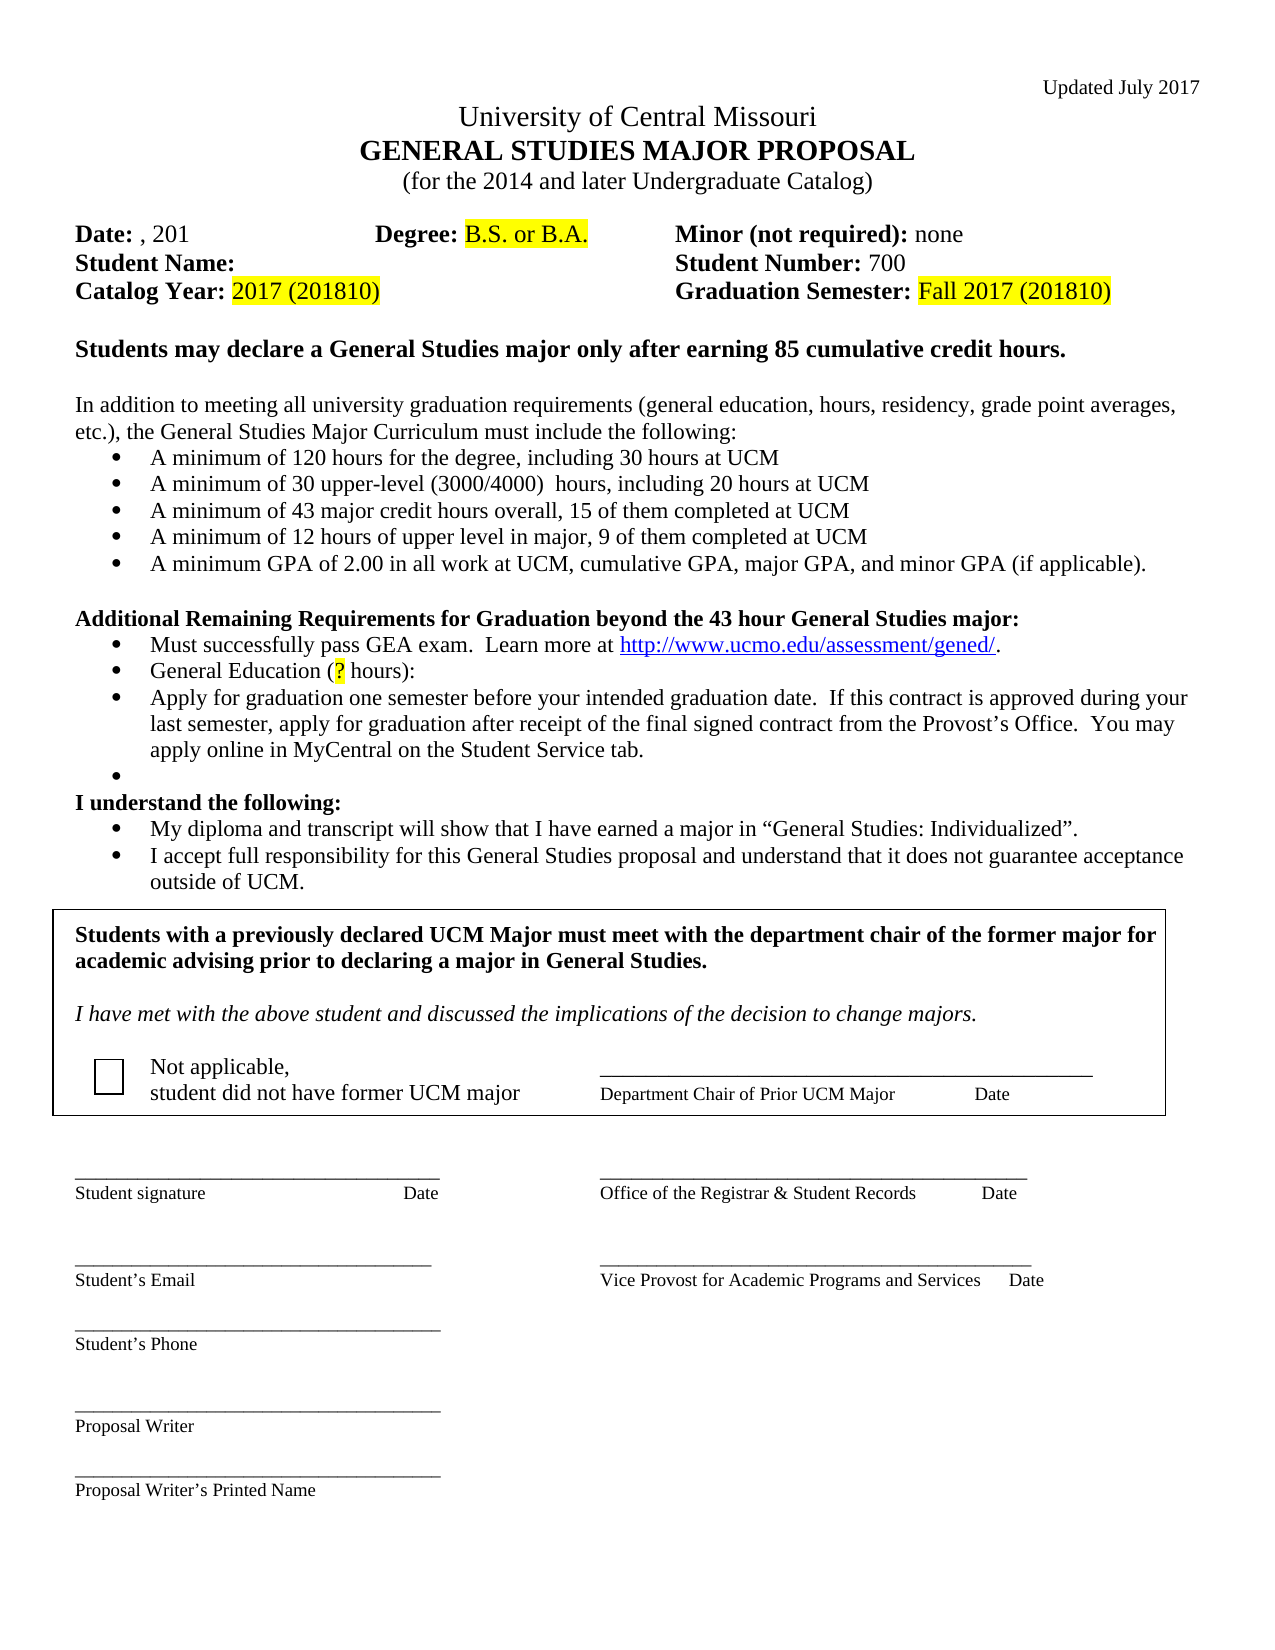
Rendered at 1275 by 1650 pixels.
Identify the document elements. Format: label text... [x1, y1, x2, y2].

text Proposal Writer [75, 1414, 1200, 1436]
text Students with a previously declared UCM Major must meet with the department chair of the former major for academic advising prior to declaring a major in General Studies. [75, 921, 1200, 974]
text Student Name: Student Number: 700 [75, 248, 1200, 276]
text Not applicable, ___________________________________________ [75, 1053, 1200, 1079]
text (for the 2014 and later Undergraduate Catalog) [75, 166, 1200, 195]
text I understand the following: [75, 789, 1200, 816]
text _______________________________________ [75, 1393, 1200, 1414]
text Students may declare a General Studies major only after earning 85 cumulative credit hours. [75, 334, 1200, 363]
text ___________________________________ _________________________________________ [75, 1158, 1200, 1182]
text Date: , 201 Degree: B.S. or B.A. Minor (not required): none [588, 219, 1200, 248]
text GENERAL STUDIES MAJOR PROPOSAL [75, 133, 1200, 166]
list A minimum of 43 major credit hours overall, 15 of them completed at UCM [112, 497, 1200, 523]
list A minimum GPA of 2.00 in all work at UCM, cumulative GPA, major GPA, and minor GPA (if applicable). [112, 549, 1200, 576]
text _______________________________________ [75, 1312, 1200, 1333]
text Additional Remaining Requirements for Graduation beyond the 43 hour General Studies major: [75, 605, 1200, 631]
list Must successfully pass GEA exam. Learn more at http://www.ucmo.edu/assessment/gened/. [112, 631, 1200, 657]
list A minimum of 30 upper-level (3000/4000) hours, including 20 hours at UCM [112, 471, 1200, 497]
text Proposal Writer’s Printed Name [75, 1479, 1200, 1501]
list Apply for graduation one semester before your intended graduation date. If this contract is approved during your last semester, apply for graduation after receipt of the final signed contract from the Provost’s Office. You may apply online in MyCentral on the Student Service tab. [112, 684, 1200, 763]
text ______________________________________ ______________________________________________ [75, 1247, 1200, 1268]
text Catalog Year: 2017 (201810) Graduation Semester: Fall 2017 (201810) [75, 276, 1200, 334]
list General Education (? hours): [112, 657, 1200, 684]
text _______________________________________ [75, 1458, 1200, 1479]
text Student signature Date Office of the Registrar & Student Records Date [75, 1182, 1200, 1204]
list A minimum of 120 hours for the degree, including 30 hours at UCM [112, 444, 1200, 471]
text student did not have former UCM major Department Chair of Prior UCM Major Date [75, 1079, 1200, 1105]
list I accept full responsibility for this General Studies proposal and understand that it does not guarantee acceptance outside of UCM. [112, 842, 1200, 894]
list A minimum of 12 hours of upper level in major, 9 of them completed at UCM [112, 523, 1200, 549]
text Date: , 201 Degree: B.S. or B.A. Minor (not required): none [75, 219, 465, 248]
text I have met with the above student and discussed the implications of the decision to change majors. [75, 1000, 1200, 1026]
text In addition to meeting all university graduation requirements (general education, hours, residency, grade point averages, etc.), the General Studies Major Curriculum must include the following: [75, 391, 1200, 444]
text Student’s Phone [75, 1333, 1200, 1355]
text University of Central Missouri [75, 99, 1200, 133]
text Student’s Email Vice Provost for Academic Programs and Services Date [75, 1268, 1200, 1290]
list My diploma and transcript will show that I have earned a major in “General Studies: Individualized”. [112, 816, 1200, 842]
